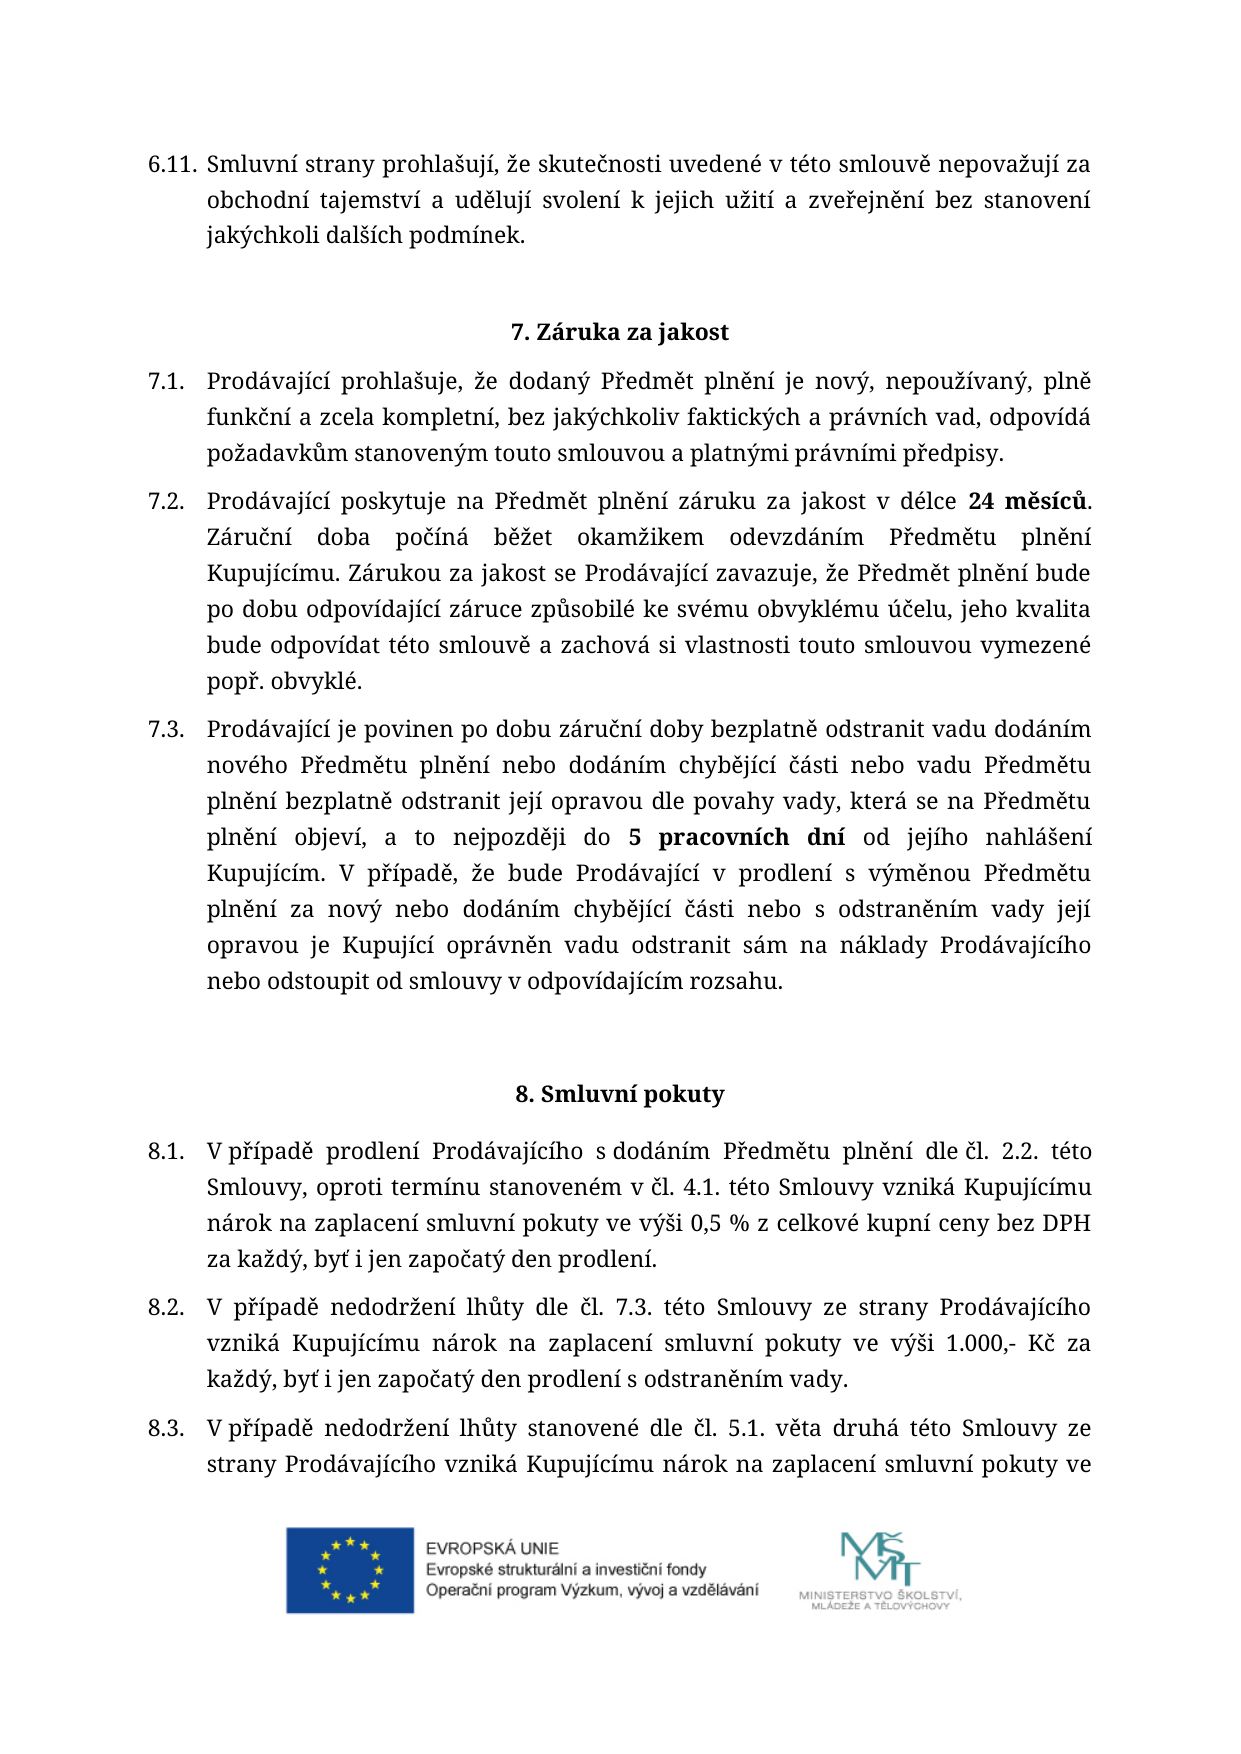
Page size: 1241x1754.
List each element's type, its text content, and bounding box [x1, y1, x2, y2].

text 7. Záruka za jakost [148, 316, 1093, 348]
text 7.1. Prodávající prohlašuje, že dodaný Předmět plnění je nový, nepoužívaný, plně funkční a zcela kompletní, bez jakýchkoliv faktických a právních vad, odpovídá požadavkům stanoveným touto smlouvou a platnými právními předpisy. [148, 365, 1093, 468]
text 8.2. V případě nedodržení lhůty dle čl. 7.3. této Smlouvy ze strany Prodávajícího vzniká Kupujícímu nárok na zaplacení smluvní pokuty ve výši 1.000,- Kč za každý, byť i jen započatý den prodlení s odstraněním vady. [148, 1291, 1093, 1394]
text 7.3. Prodávající je povinen po dobu záruční doby bezplatně odstranit vadu dodáním nového Předmětu plnění nebo dodáním chybějící části nebo vadu Předmětu plnění bezplatně odstranit její opravou dle povahy vady, která se na Předmětu plnění objeví, a to nejpozději do 5 pracovních dní od jejího nahlášení Kupujícím. V případě, že bude Prodávající v prodlení s výměnou Předmětu plnění za nový nebo dodáním chybějící části nebo s odstraněním vady její opravou je Kupující oprávněn vadu odstranit sám na náklady Prodávajícího nebo odstoupit od smlouvy v odpovídajícím rozsahu. [148, 713, 1093, 996]
picture [242, 1486, 999, 1656]
text 7.2. Prodávající poskytuje na Předmět plnění záruku za jakost v délce 24 měsíců. Záruční doba počíná běžet okamžikem odevzdáním Předmětu plnění Kupujícímu. Zárukou za jakost se Prodávající zavazuje, že Předmět plnění bude po dobu odpovídající záruce způsobilé ke svému obvyklému účelu, jeho kvalita bude odpovídat této smlouvě a zachová si vlastnosti touto smlouvou vymezené popř. obvyklé. [148, 485, 1093, 696]
text 8. Smluvní pokuty [148, 1078, 1093, 1109]
text 8.1. V případě prodlení Prodávajícího s dodáním Předmětu plnění dle čl. 2.2. této Smlouvy, oproti termínu stanoveném v čl. 4.1. této Smlouvy vzniká Kupujícímu nárok na zaplacení smluvní pokuty ve výši 0,5 % z celkové kupní ceny bez DPH za každý, byť i jen započatý den prodlení. [148, 1135, 1093, 1274]
text 6.11. Smluvní strany prohlašují, že skutečnosti uvedené v této smlouvě nepovažují za obchodní tajemství a udělují svolení k jejich užití a zveřejnění bez stanovení jakýchkoli dalších podmínek. [148, 148, 1093, 251]
